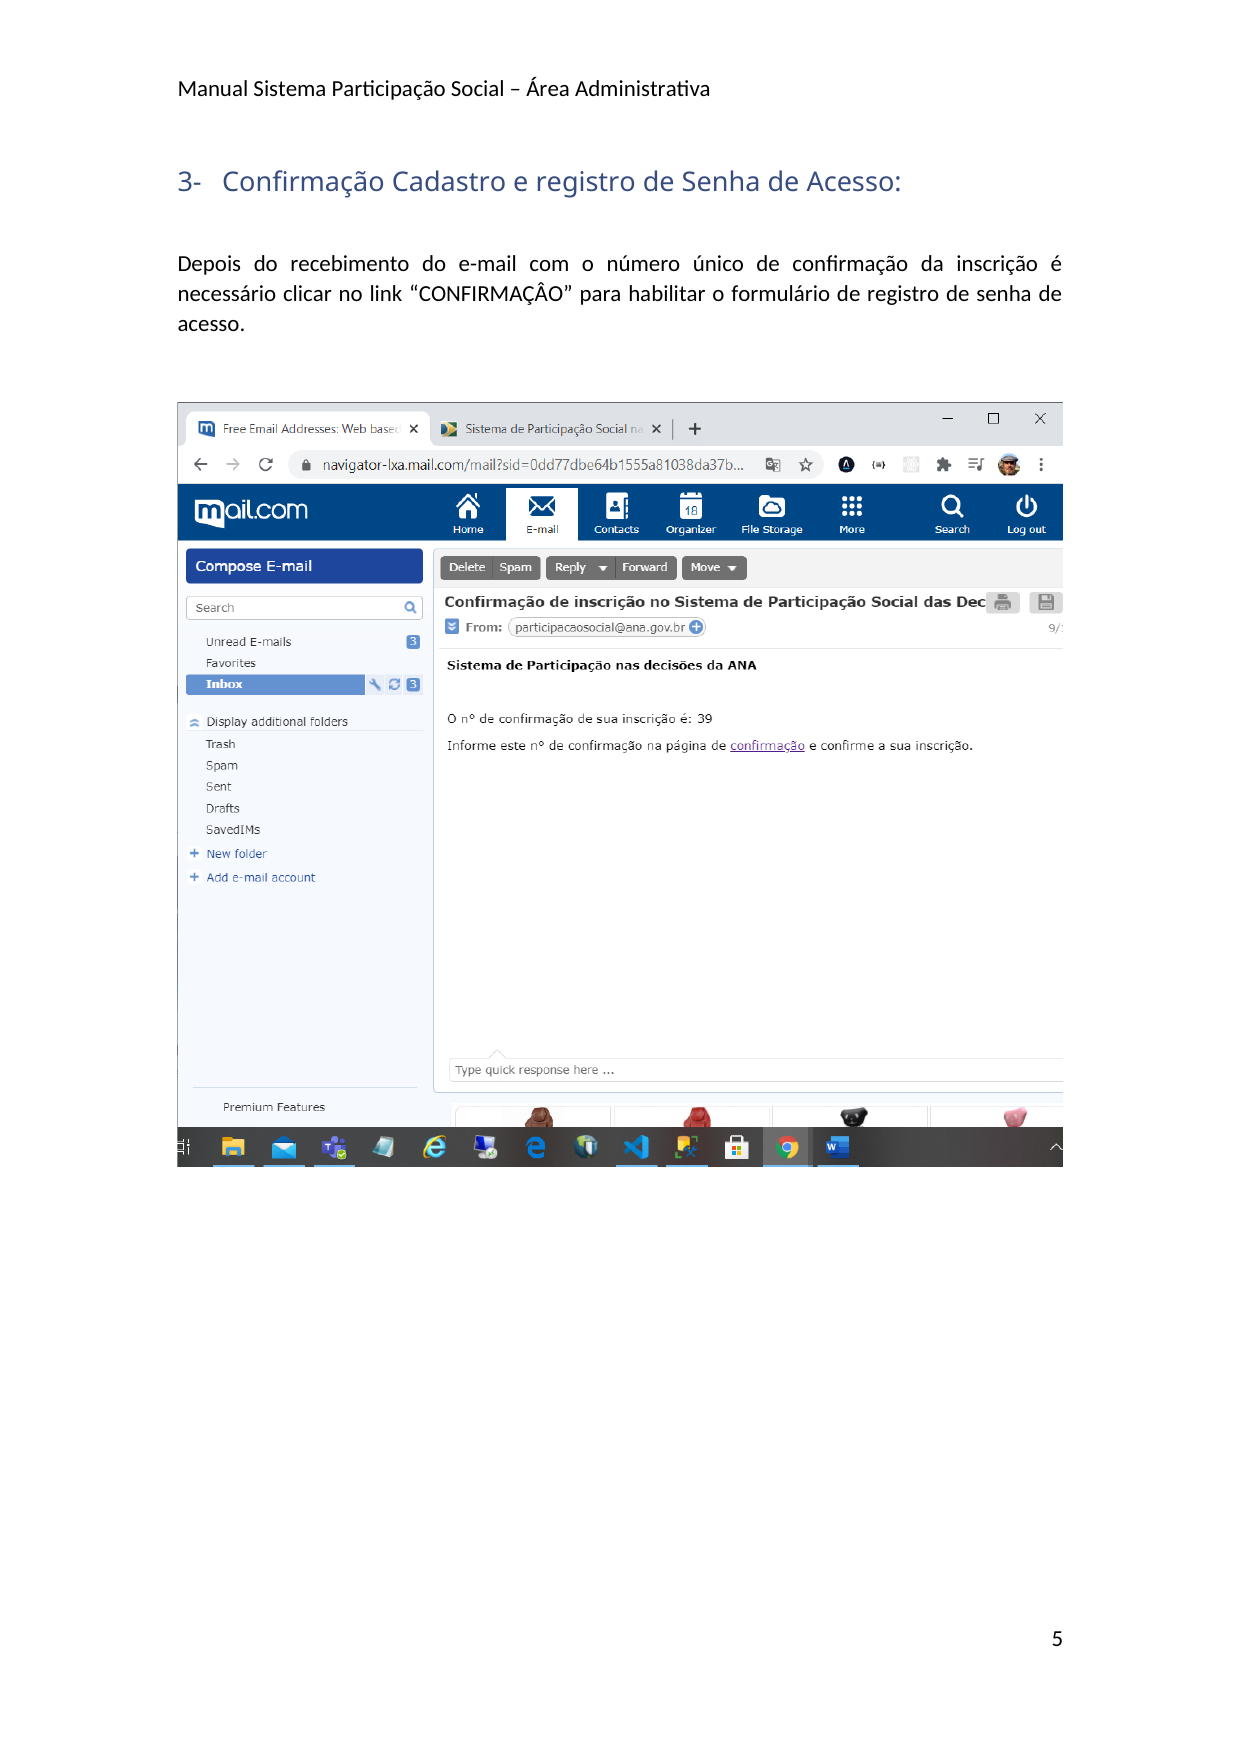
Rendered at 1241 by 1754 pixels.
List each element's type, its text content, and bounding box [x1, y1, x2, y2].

text Depois do recebimento do e-mail com o número único de confirmação da inscrição é necessário clicar no link “CONFIRMAÇÂO” para habilitar o formulário de registro de senha de acesso. [177, 249, 1063, 337]
picture [177, 402, 1063, 1167]
subtitle Confirmação Cadastro e registro de Senha de Acesso: [177, 162, 1063, 199]
